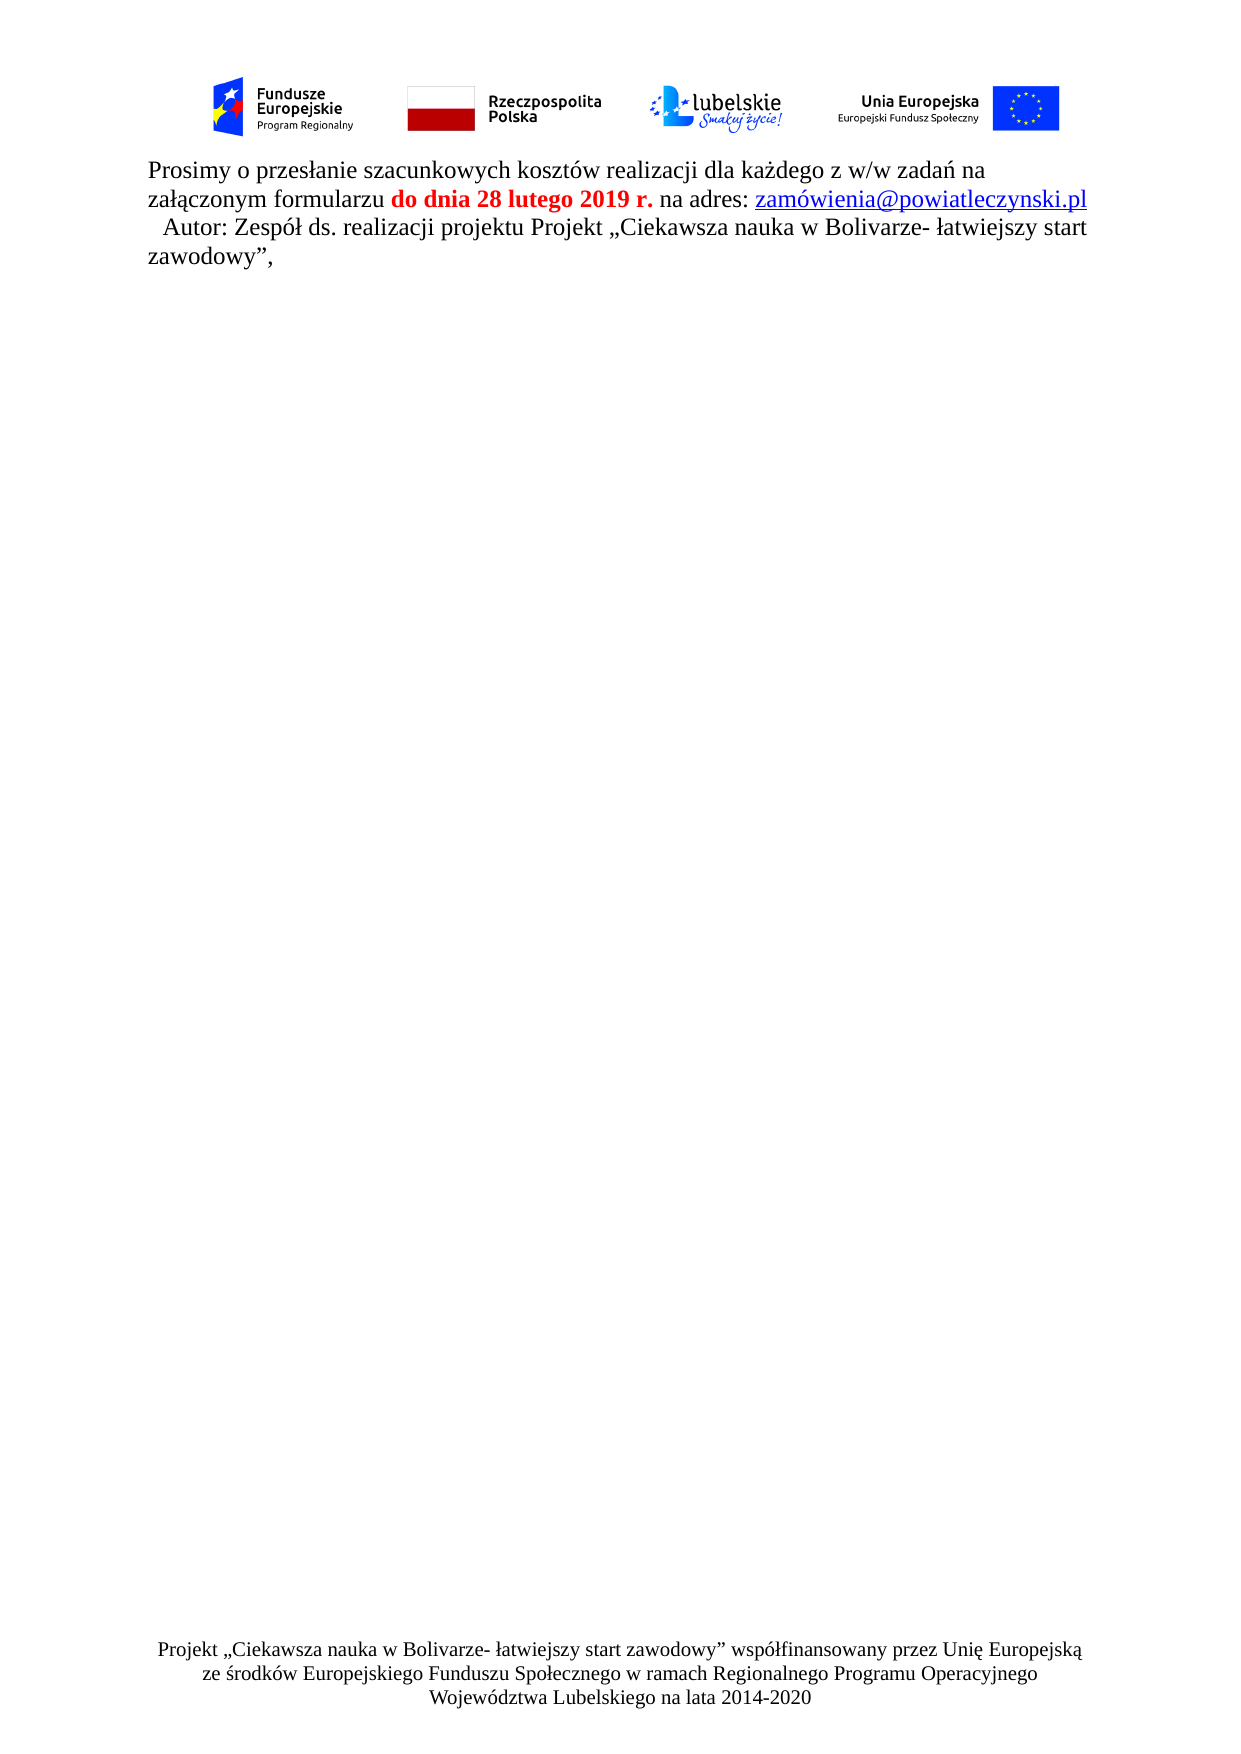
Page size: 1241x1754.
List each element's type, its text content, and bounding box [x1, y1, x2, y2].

picture [147, 57, 1093, 155]
text Autor: Zespół ds. realizacji projektu Projekt „Ciekawsza nauka w Bolivarze- łatwiejszy start zawodowy”, [148, 212, 1093, 270]
